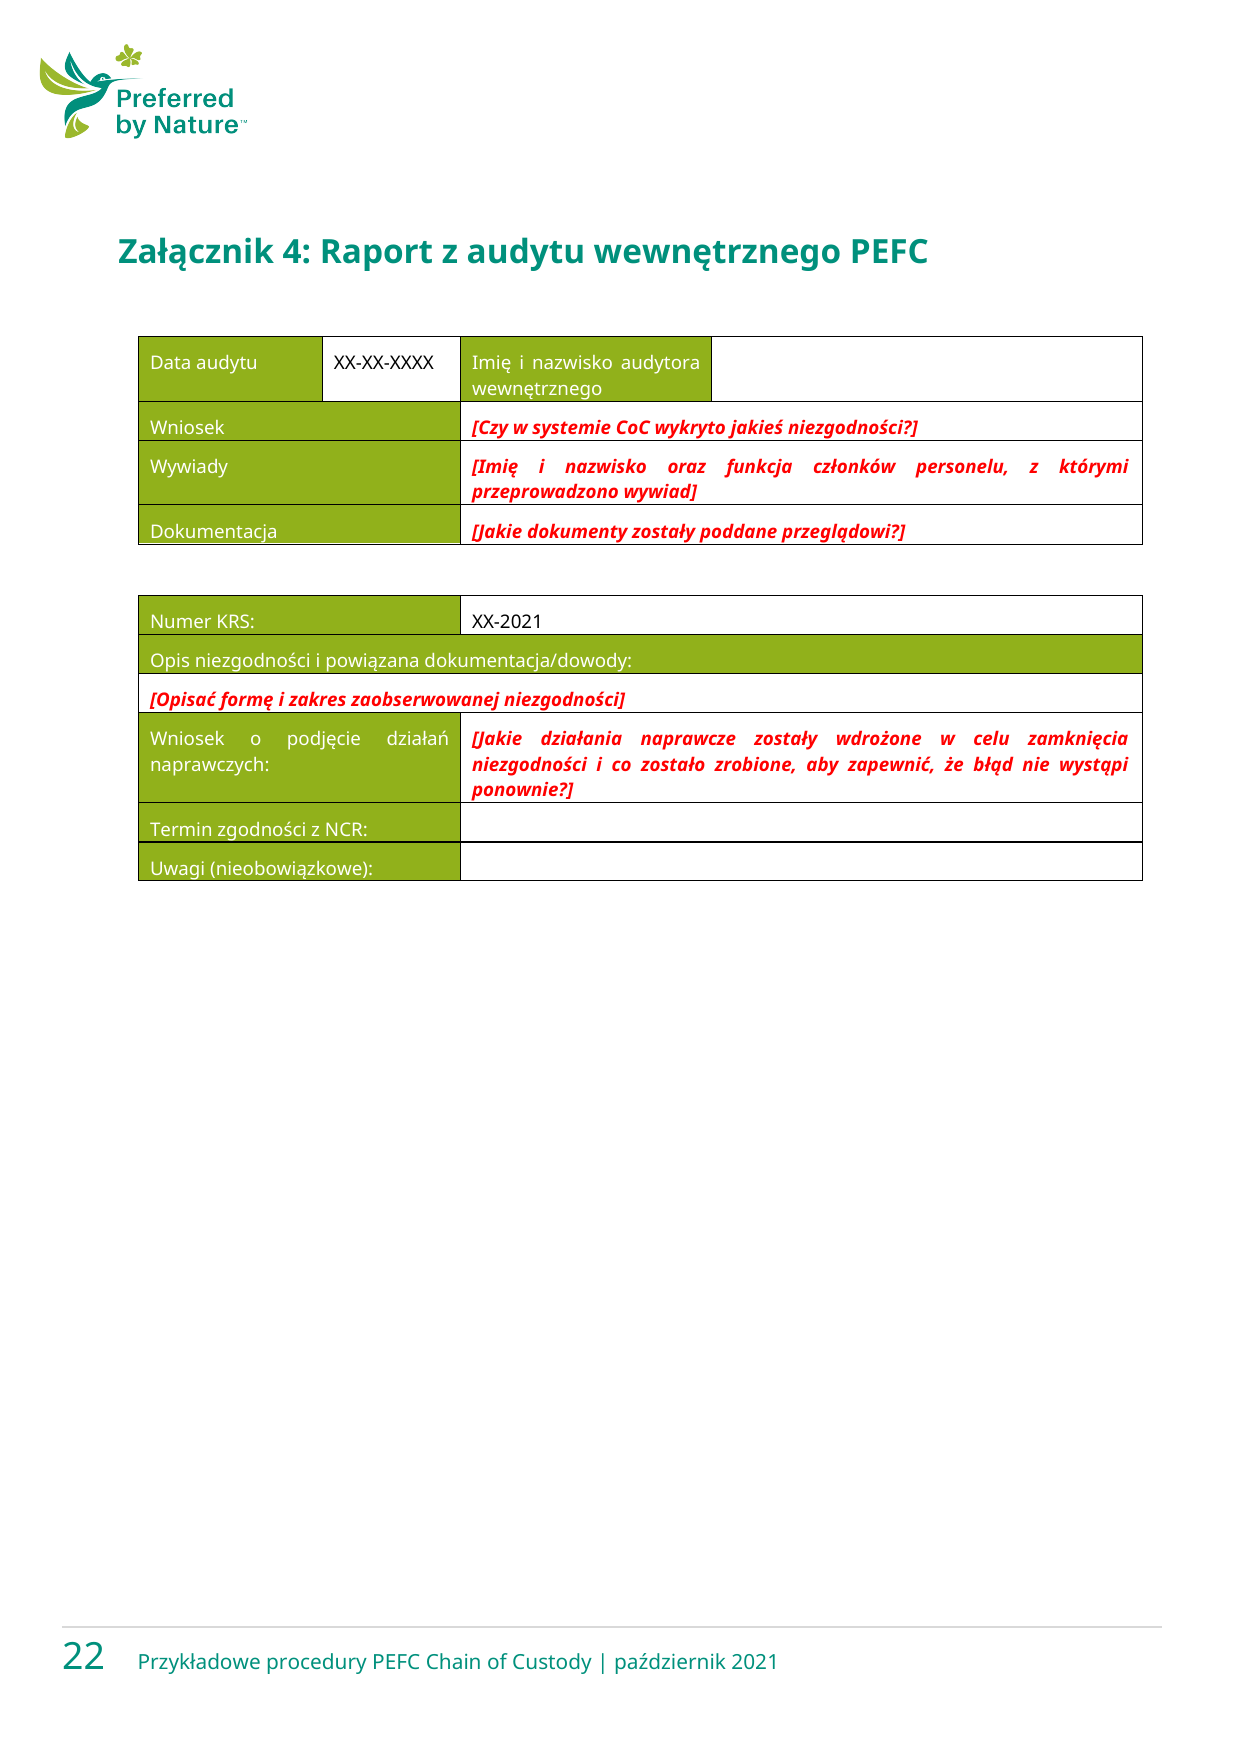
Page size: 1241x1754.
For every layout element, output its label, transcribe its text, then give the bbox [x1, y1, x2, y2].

table_header Data audytu [139, 337, 322, 401]
table_header XX-XX-XXXX [323, 337, 460, 401]
table_cell [Opisać formę i zakres zaobserwowanej niezgodności] [139, 674, 1142, 712]
table_cell Opis niezgodności i powiązana dokumentacja/dowody: [139, 635, 1142, 673]
table_header XX-2021 [461, 596, 1142, 634]
table_cell [461, 843, 1142, 880]
table_cell Wniosek o podjęcie działań naprawczych: [139, 713, 460, 802]
table_cell [Czy w systemie CoC wykryto jakieś niezgodności?] [461, 402, 1142, 440]
picture [13, 18, 275, 165]
table_cell Wniosek [139, 402, 460, 440]
table_cell Dokumentacja [139, 505, 460, 543]
table_cell Uwagi (nieobowiązkowe): [139, 843, 460, 880]
table_cell Termin zgodności z NCR: [139, 803, 460, 841]
subtitle Załącznik 4: Raport z audytu wewnętrznego PEFC [118, 228, 1162, 273]
table_cell [Imię i nazwisko oraz funkcja członków personelu, z którymi przeprowadzono wywiad] [461, 441, 1142, 504]
table_header [712, 337, 1142, 401]
table_cell [Jakie działania naprawcze zostały wdrożone w celu zamknięcia niezgodności i co zostało zrobione, aby zapewnić, że błąd nie wystąpi ponownie?] [461, 713, 1142, 802]
table_cell [461, 803, 1142, 841]
table_header Imię i nazwisko audytora wewnętrznego [461, 337, 711, 401]
table_header Numer KRS: [139, 596, 460, 634]
table_cell Wywiady [139, 441, 460, 504]
table_cell [Jakie dokumenty zostały poddane przeglądowi?] [461, 505, 1142, 543]
